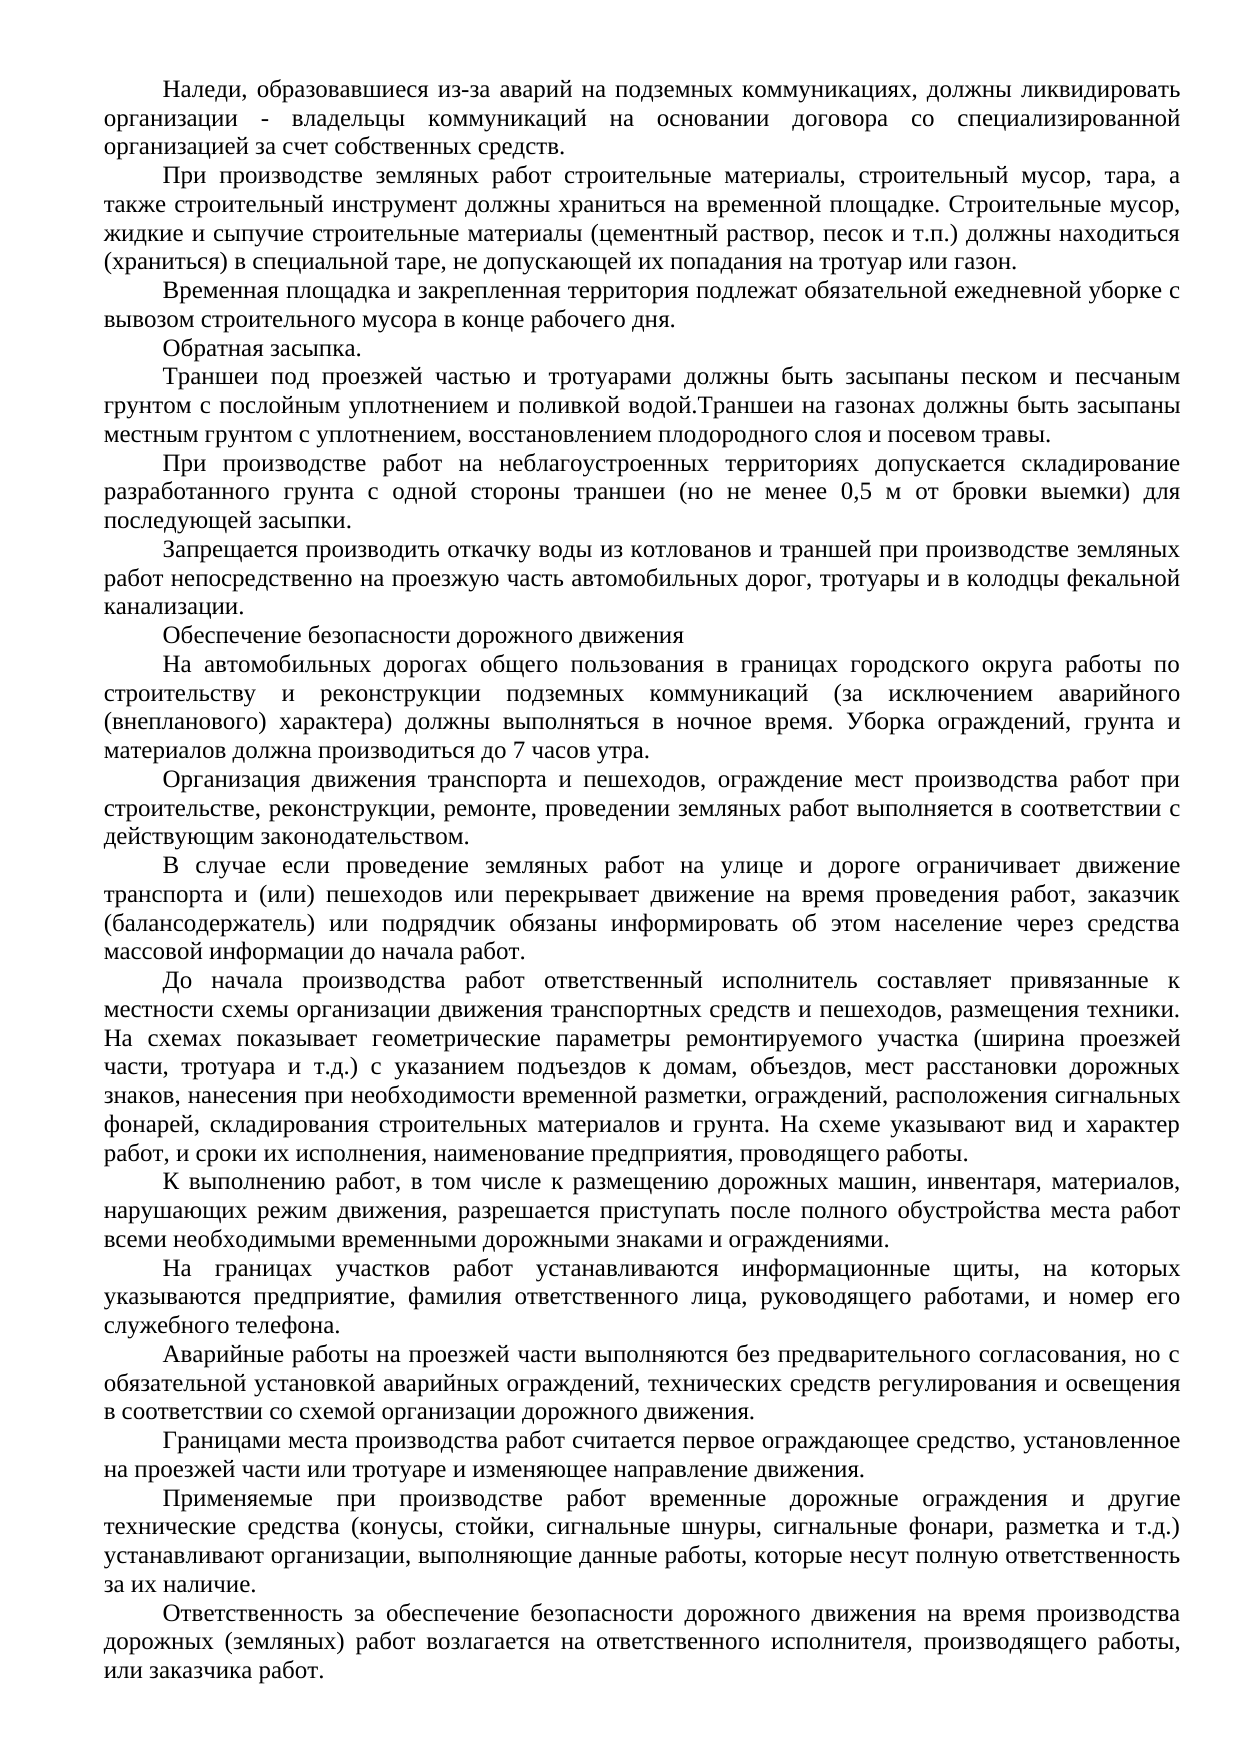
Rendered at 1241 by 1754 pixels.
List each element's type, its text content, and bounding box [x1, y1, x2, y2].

text К выполнению работ, в том числе к размещению дорожных машин, инвентаря, материалов, нарушающих режим движения, разрешается приступать после полного обустройства места работ всеми необходимыми временными дорожными знаками и ограждениями. [103, 1166, 1181, 1253]
text Обратная засыпка. [103, 333, 1181, 361]
text Границами места производства работ считается первое ограждающее средство, установленное на проезжей части или тротуаре и изменяющее направление движения. [103, 1425, 1181, 1483]
text Обеспечение безопасности дорожного движения [103, 620, 1181, 649]
text До начала производства работ ответственный исполнитель составляет привязанные к местности схемы организации движения транспортных средств и пешеходов, размещения техники. На схемах показывает геометрические параметры ремонтируемого участка (ширина проезжей части, тротуара и т.д.) с указанием подъездов к домам, объездов, мест расстановки дорожных знаков, нанесения при необходимости временной разметки, ограждений, расположения сигнальных фонарей, складирования строительных материалов и грунта. На схеме указывают вид и характер работ, и сроки их исполнения, наименование предприятия, проводящего работы. [103, 965, 1181, 1166]
text Временная площадка и закрепленная территория подлежат обязательной ежедневной уборке с вывозом строительного мусора в конце рабочего дня. [103, 275, 1181, 333]
text Применяемые при производстве работ временные дорожные ограждения и другие технические средства (конусы, стойки, сигнальные шнуры, сигнальные фонари, разметка и т.д.) устанавливают организации, выполняющие данные работы, которые несут полную ответственность за их наличие. [103, 1483, 1181, 1598]
text При производстве работ на неблагоустроенных территориях допускается складирование разработанного грунта с одной стороны траншеи (но не менее 0,5 м от бровки выемки) для последующей засыпки. [103, 448, 1181, 534]
text При производстве земляных работ строительные материалы, строительный мусор, тара, а также строительный инструмент должны храниться на временной площадке. Строительные мусор, жидкие и сыпучие строительные материалы (цементный раствор, песок и т.п.) должны находиться (храниться) в специальной таре, не допускающей их попадания на тротуар или газон. [103, 160, 1181, 275]
text Ответственность за обеспечение безопасности дорожного движения на время производства дорожных (земляных) работ возлагается на ответственного исполнителя, производящего работы, или заказчика работ. [103, 1598, 1181, 1684]
text Наледи, образовавшиеся из-за аварий на подземных коммуникациях, должны ликвидировать организации - владельцы коммуникаций на основании договора со специализированной организацией за счет собственных средств. [103, 74, 1181, 160]
text На автомобильных дорогах общего пользования в границах городского округа работы по строительству и реконструкции подземных коммуникаций (за исключением аварийного (внепланового) характера) должны выполняться в ночное время. Уборка ограждений, грунта и материалов должна производиться до 7 часов утра. [103, 649, 1181, 764]
text Запрещается производить откачку воды из котлованов и траншей при производстве земляных работ непосредственно на проезжую часть автомобильных дорог, тротуары и в колодцы фекальной канализации. [103, 534, 1181, 620]
text Траншеи под проезжей частью и тротуарами должны быть засыпаны песком и песчаным грунтом с послойным уплотнением и поливкой водой.Траншеи на газонах должны быть засыпаны местным грунтом с уплотнением, восстановлением плодородного слоя и посевом травы. [103, 361, 1181, 448]
text Организация движения транспорта и пешеходов, ограждение мест производства работ при строительстве, реконструкции, ремонте, проведении земляных работ выполняется в соответствии с действующим законодательством. [103, 764, 1181, 850]
text В случае если проведение земляных работ на улице и дороге ограничивает движение транспорта и (или) пешеходов или перекрывает движение на время проведения работ, заказчик (балансодержатель) или подрядчик обязаны информировать об этом население через средства массовой информации до начала работ. [103, 850, 1181, 965]
text Аварийные работы на проезжей части выполняются без предварительного согласования, но с обязательной установкой аварийных ограждений, технических средств регулирования и освещения в соответствии со схемой организации дорожного движения. [103, 1339, 1181, 1425]
text На границах участков работ устанавливаются информационные щиты, на которых указываются предприятие, фамилия ответственного лица, руководящего работами, и номер его служебного телефона. [103, 1253, 1181, 1339]
